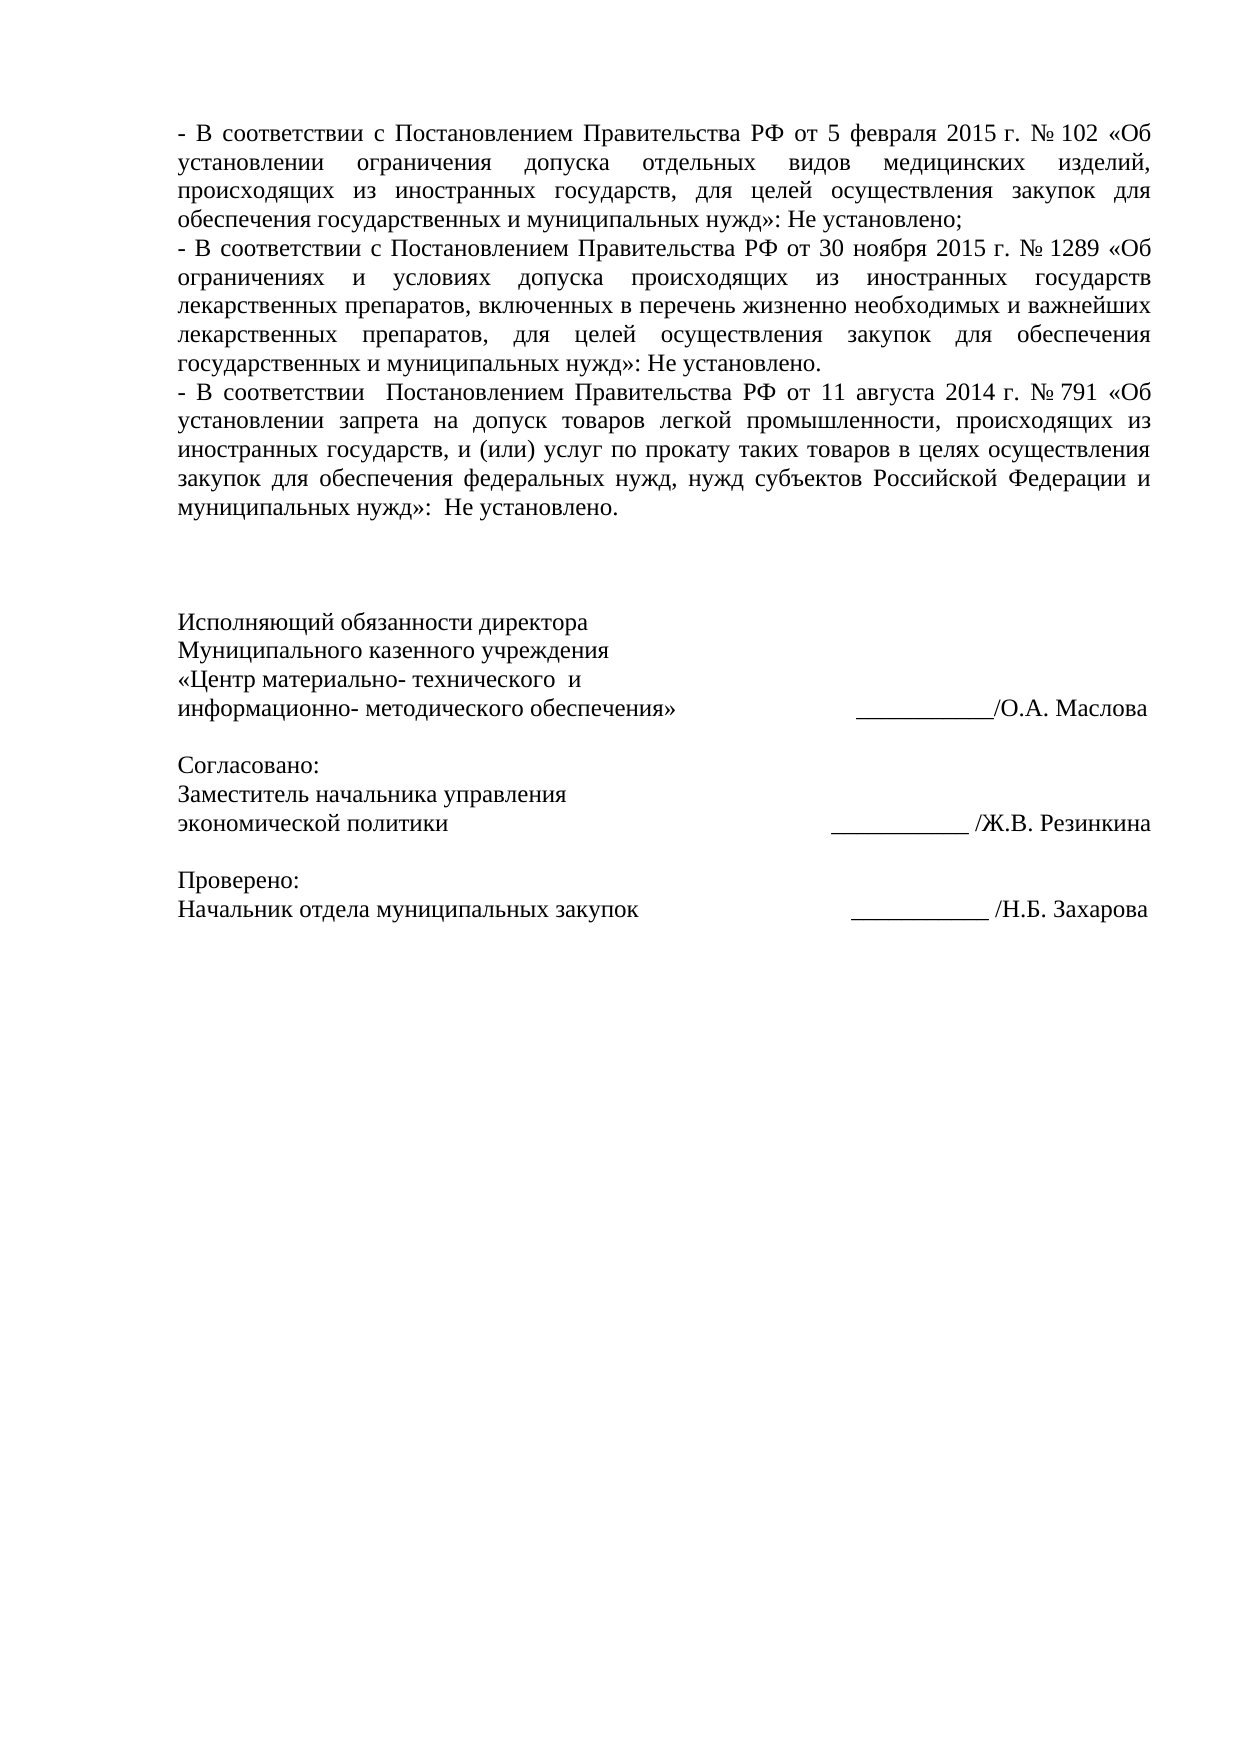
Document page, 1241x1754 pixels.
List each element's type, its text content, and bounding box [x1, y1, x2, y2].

text Проверено: [177, 866, 1152, 894]
text - В соответствии с Постановлением Правительства РФ от 30 ноября 2015 г. № 1289 «Об ограничениях и условиях допуска происходящих из иностранных государств лекарственных препаратов, включенных в перечень жизненно необходимых и важнейших лекарственных препаратов, для целей осуществления закупок для обеспечения государственных и муниципальных нужд»: Не установлено. [177, 233, 1152, 377]
text - В соответствии Постановлением Правительства РФ от 11 августа 2014 г. № 791 «Об установлении запрета на допуск товаров легкой промышленности, происходящих из иностранных государств, и (или) услуг по прокату таких товаров в целях осуществления закупок для обеспечения федеральных нужд, нужд субъектов Российской Федерации и муниципальных нужд»: Не установлено. [177, 377, 1152, 521]
text «Центр материально- технического и [177, 664, 1152, 693]
text - В соответствии с Постановлением Правительства РФ от 5 февраля 2015 г. № 102 «Об установлении ограничения допуска отдельных видов медицинских изделий, происходящих из иностранных государств, для целей осуществления закупок для обеспечения государственных и муниципальных нужд»: Не установлено; [177, 118, 1152, 233]
text Исполняющий обязанности директора [177, 607, 1152, 636]
text информационно- методического обеспечения» ___________/О.А. Маслова [177, 693, 1152, 722]
text Муниципального казенного учреждения [177, 636, 1152, 664]
text Начальник отдела муниципальных закупок ___________ /Н.Б. Захарова [177, 894, 1152, 923]
text Заместитель начальника управления [177, 779, 1152, 808]
text Согласовано: [177, 751, 1152, 779]
text экономической политики ___________ /Ж.В. Резинкина [177, 808, 1152, 837]
